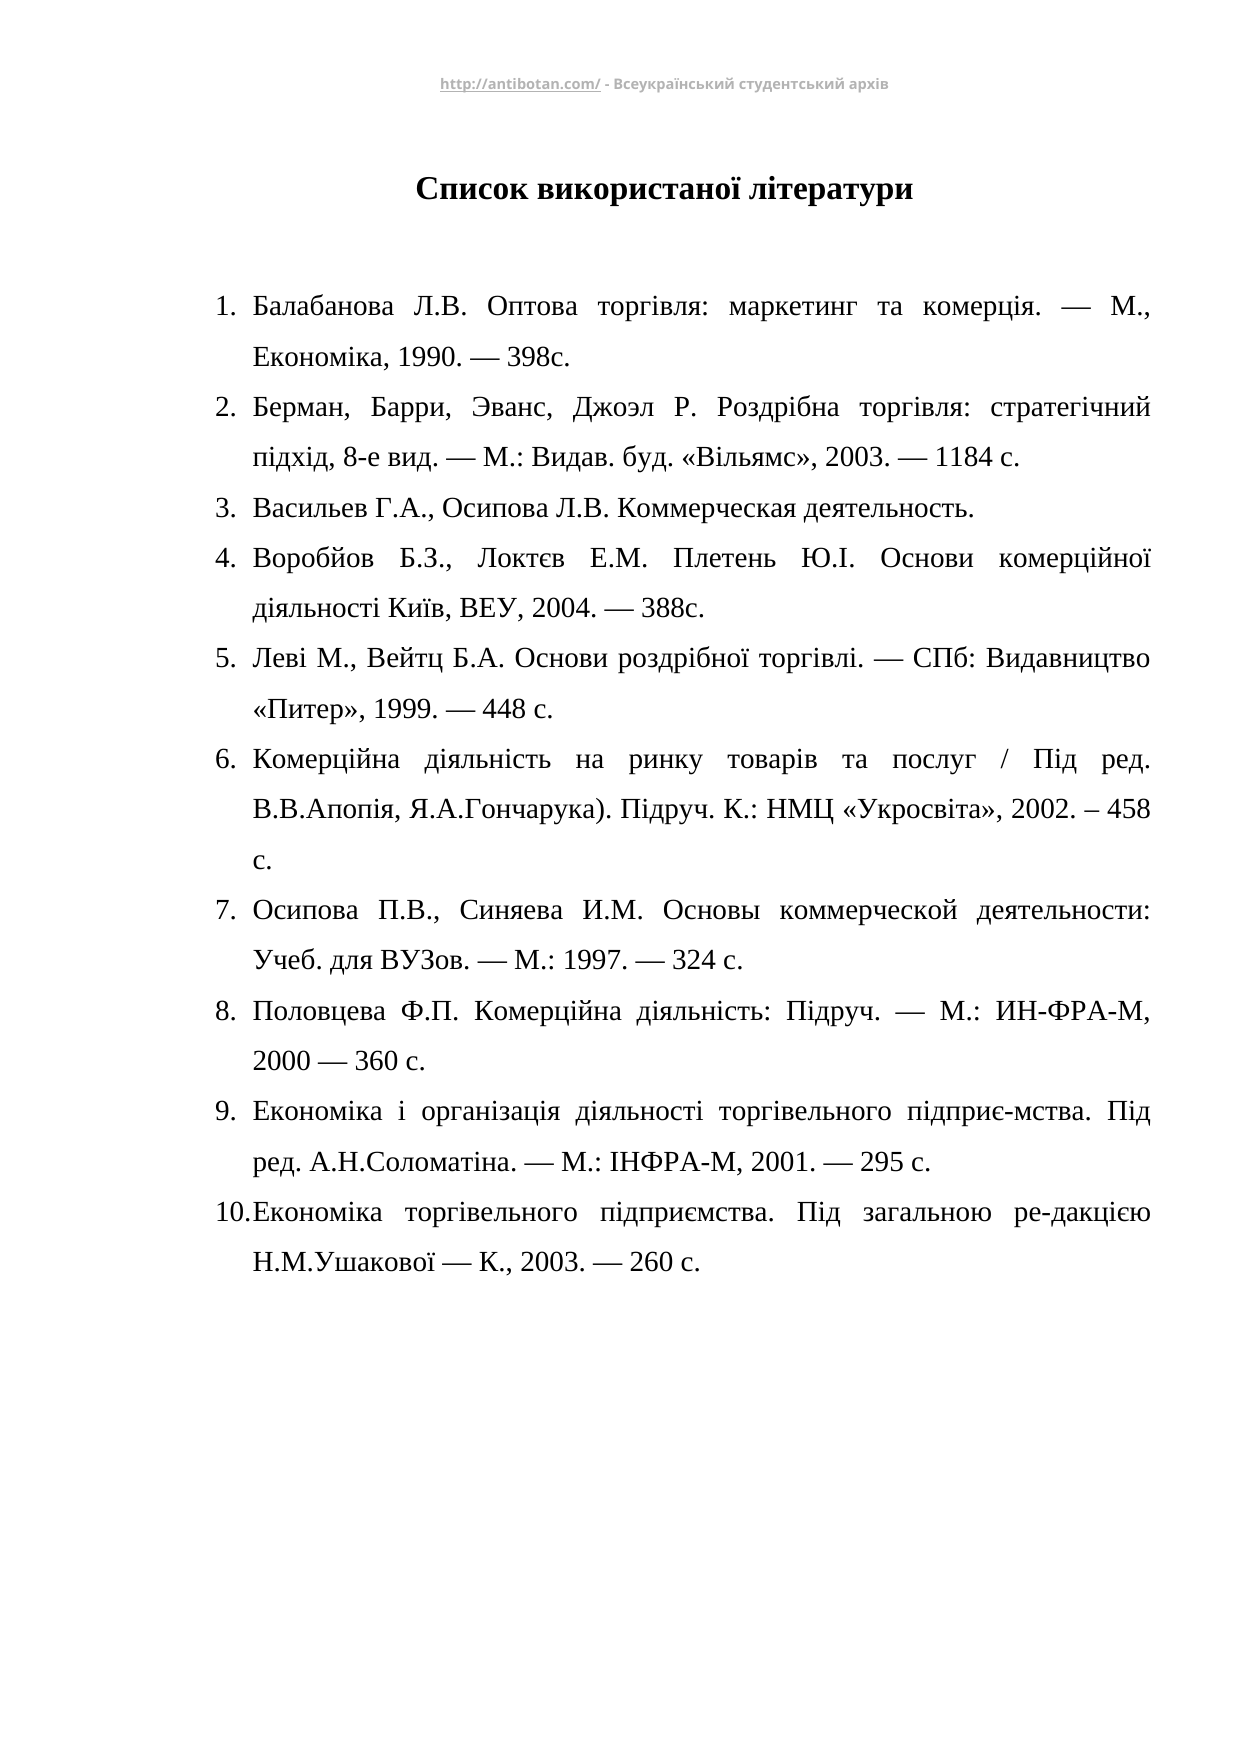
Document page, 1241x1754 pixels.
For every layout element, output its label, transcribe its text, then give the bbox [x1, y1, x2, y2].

list Васильев Г.А., Осипова Л.В. Коммерческая деятельность. [215, 490, 1152, 523]
list Балабанова Л.В. Оптова торгівля: маркетинг та комерція. — М., Економіка, 1990. — 398с. [215, 288, 1152, 372]
list Берман, Барри, Эванс, Джоэл Р. Роздрібна торгівля: стратегічний підхід, 8-е вид. — М.: Видав. буд. «Вільямс», 2003. — 1184 с. [215, 389, 1152, 473]
list Воробйов Б.З., Локтєв Е.М. Плетень Ю.І. Основи комерційної діяльності Київ, ВЕУ, 2004. — 388с. [215, 540, 1152, 624]
list Економіка торгівельного підприємства. Під загальною ре-дакцією Н.М.Ушакової — К., 2003. — 260 с. [215, 1194, 1152, 1278]
list Половцева Ф.П. Комерційна діяльність: Підруч. — М.: ИН-ФРА-М, 2000 — 360 с. [215, 993, 1152, 1077]
subtitle Список використаної літератури [177, 168, 1152, 206]
list Осипова П.В., Синяева И.М. Основы коммерческой деятельности: Учеб. для ВУЗов. — М.: 1997. — 324 с. [215, 892, 1152, 976]
list Економіка і організація діяльності торгівельного підприє-мства. Під ред. А.Н.Соломатіна. — М.: ІНФРА-М, 2001. — 295 с. [215, 1093, 1152, 1177]
list Комерційна діяльність на ринку товарів та послуг / Під ред. В.В.Апопія, Я.А.Гончарука). Підруч. К.: НМЦ «Укросвіта», 2002. – 458 с. [215, 741, 1152, 875]
list Леві М., Вейтц Б.А. Основи роздрібної торгівлі. — СПб: Видавництво «Питер», 1999. — 448 с. [215, 641, 1152, 724]
